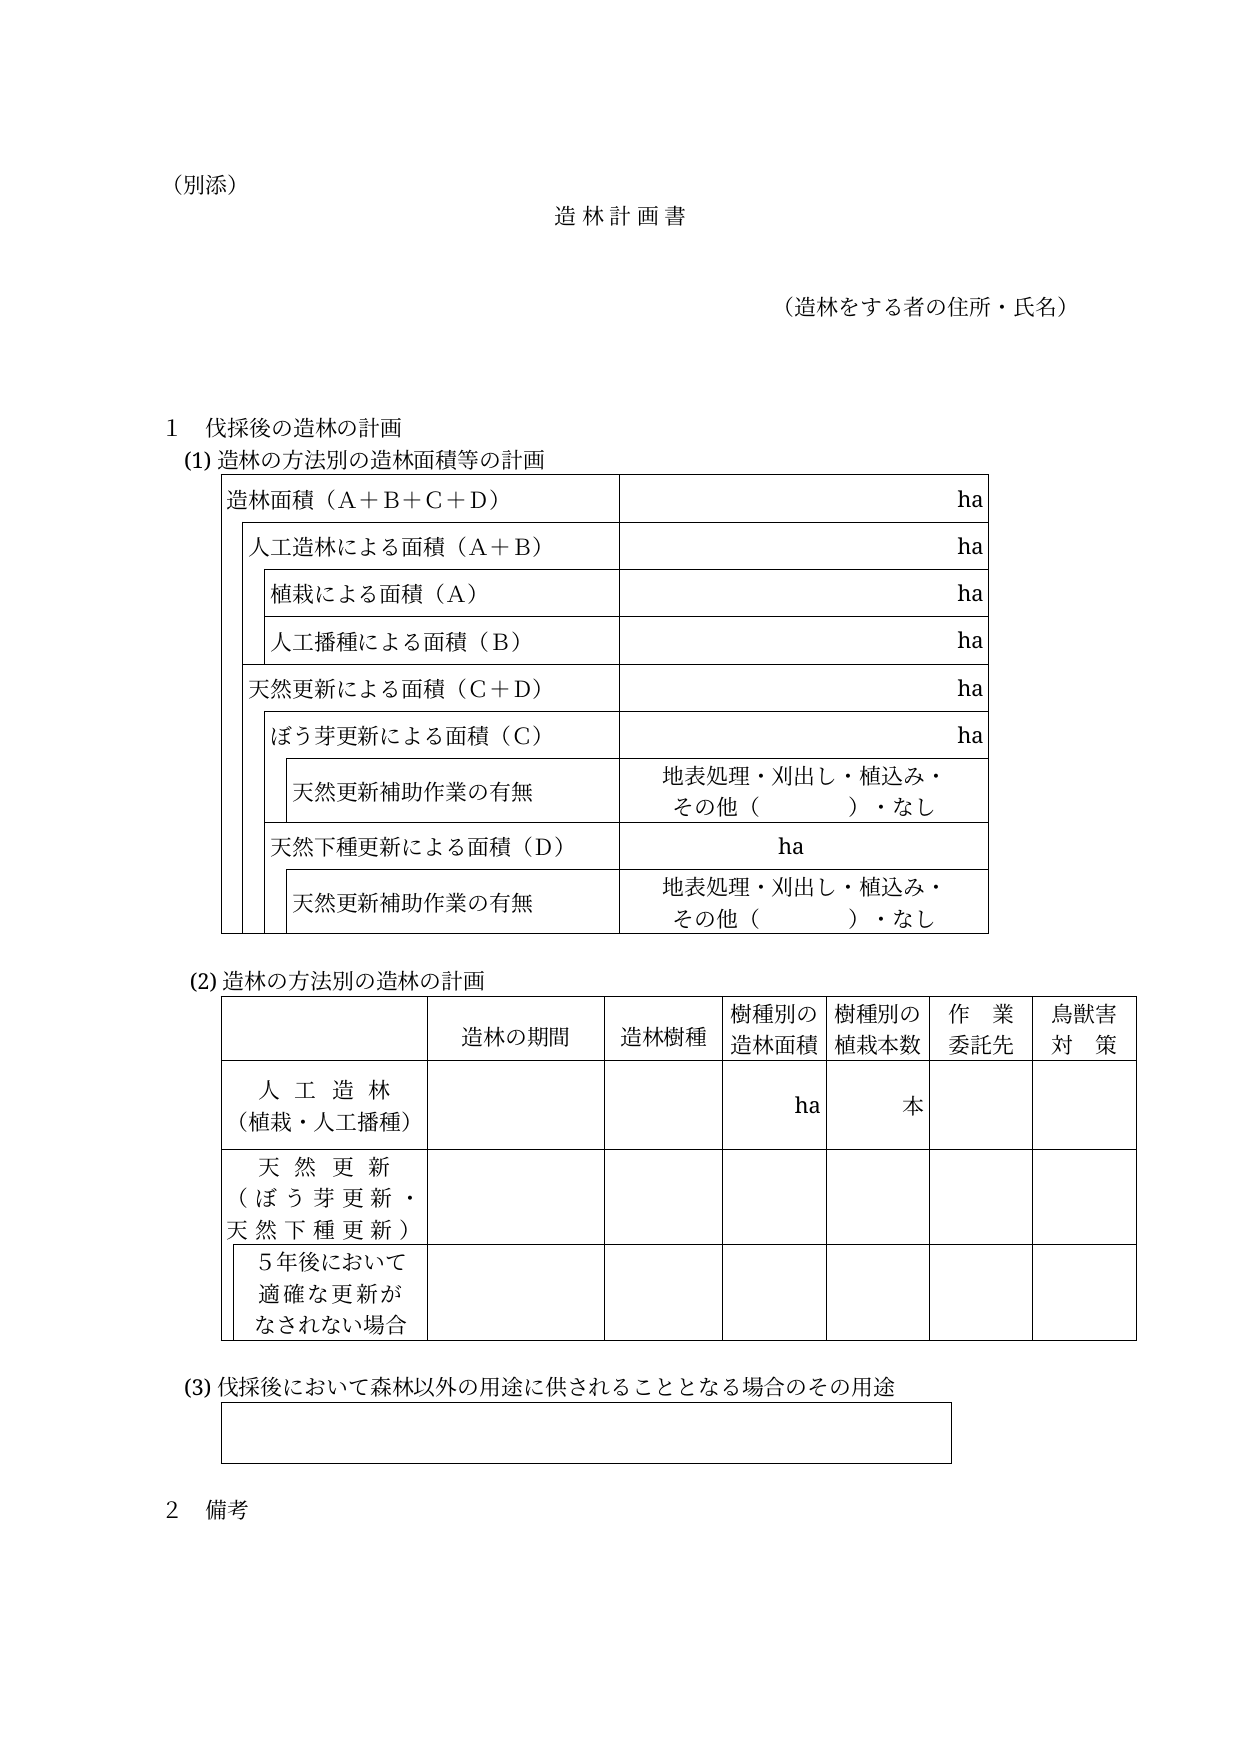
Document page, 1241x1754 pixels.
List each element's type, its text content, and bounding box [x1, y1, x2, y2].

table_header 樹種別の 植栽本数 [827, 997, 929, 1060]
table_cell [827, 1150, 929, 1244]
table_cell [723, 1245, 826, 1340]
table_header ha [620, 475, 988, 522]
table_cell [1033, 1061, 1136, 1149]
table_cell [605, 1150, 722, 1244]
table_cell 天然下種更新による面積（Ｄ） [265, 823, 619, 869]
table_cell 人工造林 （植栽・人工播種） [222, 1061, 427, 1149]
table_cell 植栽による面積（Ａ） [265, 570, 619, 616]
table_cell 天然更新による面積（Ｃ＋Ｄ） [243, 665, 619, 711]
text (1) 造林の方法別の造林面積等の計画 [162, 443, 1079, 474]
text (2) 造林の方法別の造林の計画 [162, 964, 1079, 996]
table_cell [243, 711, 264, 933]
table_cell ha [620, 712, 988, 758]
table_header 造林樹種 [605, 997, 722, 1060]
table_cell [605, 1061, 722, 1149]
table_header [222, 997, 427, 1060]
table_cell [1033, 1245, 1136, 1340]
table_cell [605, 1245, 722, 1340]
table_header 作 業 委託先 [930, 997, 1032, 1060]
table_cell 天然更新補助作業の有無 [287, 870, 619, 933]
table_cell 地表処理・刈出し・植込み・ その他（ ）・なし [620, 759, 988, 822]
table_cell [243, 569, 264, 663]
table_cell [265, 869, 286, 933]
table_cell [265, 758, 286, 822]
table_cell ha [620, 823, 988, 869]
table_cell [827, 1245, 929, 1340]
table_cell ぼう芽更新による面積（Ｃ） [265, 712, 619, 758]
table_cell ha [620, 665, 988, 711]
table_cell ha [620, 570, 988, 616]
table_cell [1033, 1150, 1136, 1244]
table_header 樹種別の 造林面積 [723, 997, 826, 1060]
text (3) 伐採後において森林以外の用途に供されることとなる場合のその用途 [162, 1371, 1079, 1402]
table_header 造林の期間 [428, 997, 604, 1060]
table_cell [428, 1061, 604, 1149]
table_cell ha [620, 523, 988, 569]
table_header [222, 1403, 951, 1463]
text 造 林 計 画 書 [162, 199, 1079, 231]
table_cell ５年後において 適確な更新が なされない場合 [234, 1245, 427, 1340]
table_header 造林面積（Ａ＋Ｂ＋Ｃ＋Ｄ） [222, 475, 619, 522]
text １ 伐採後の造林の計画 [162, 411, 1079, 443]
text ２ 備考 [162, 1494, 1079, 1525]
table_cell ha [723, 1061, 826, 1149]
text （別添） [162, 168, 1079, 199]
text （造林をする者の住所・氏名） [162, 291, 1079, 322]
table_cell [428, 1245, 604, 1340]
table_cell 本 [827, 1061, 929, 1149]
table_cell [222, 1244, 233, 1340]
table_cell [930, 1245, 1032, 1340]
table_cell 天然更新補助作業の有無 [287, 759, 619, 822]
table_cell [930, 1061, 1032, 1149]
table_cell [930, 1150, 1032, 1244]
table_cell ha [620, 617, 988, 663]
table_header 鳥獣害 対 策 [1033, 997, 1136, 1060]
table_cell 天然更新 （ぼう芽更新・ 天然下種更新） [222, 1150, 427, 1244]
table_cell [222, 522, 242, 933]
table_cell 地表処理・刈出し・植込み・ その他（ ）・なし [620, 870, 988, 933]
table_cell 人工播種による面積（Ｂ） [265, 617, 619, 663]
table_cell [723, 1150, 826, 1244]
table_cell [428, 1150, 604, 1244]
table_cell 人工造林による面積（Ａ＋Ｂ） [243, 523, 619, 569]
